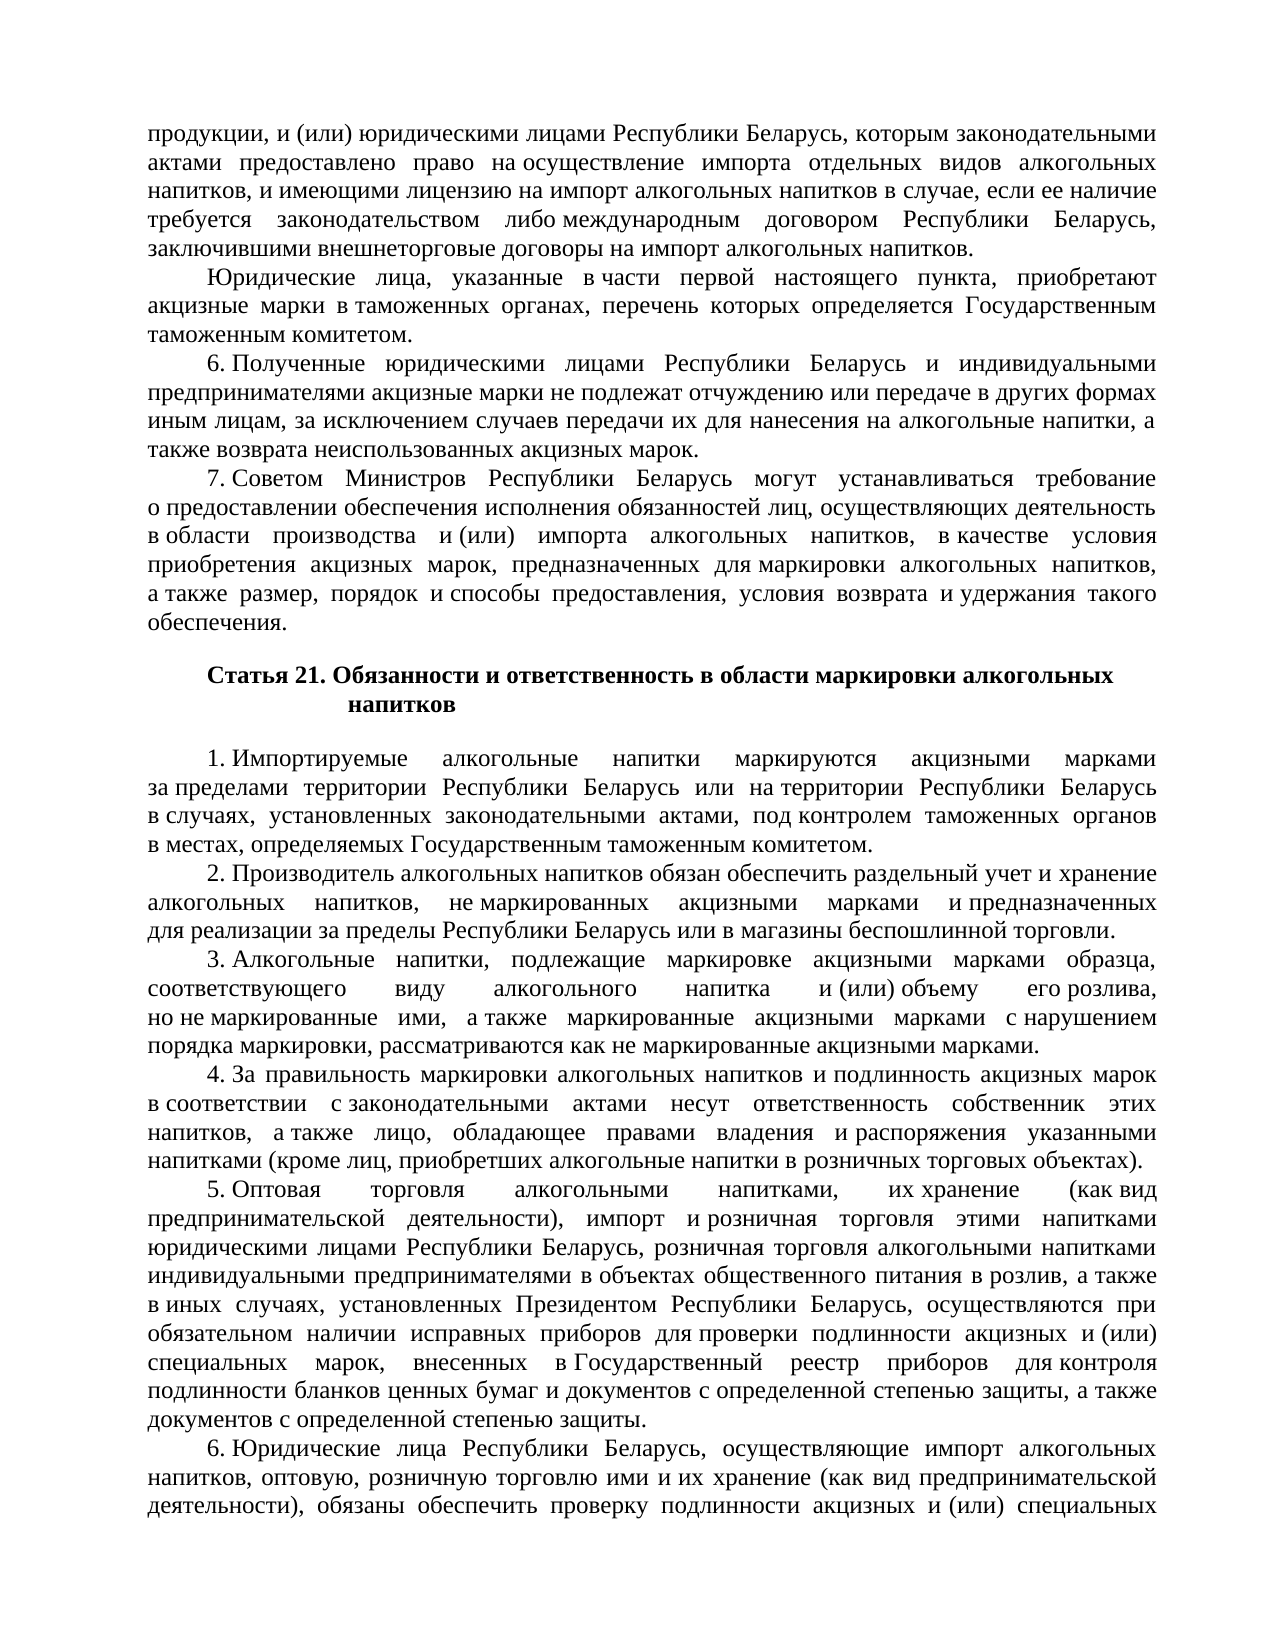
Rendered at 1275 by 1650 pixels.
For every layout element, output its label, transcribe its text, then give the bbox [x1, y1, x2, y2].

text 3. Алкогольные напитки, подлежащие маркировке акцизными марками образца, соответствующего виду алкогольного напитка и (или) объему его розлива, но не маркированные ими, а также маркированные акцизными марками с нарушением порядка маркировки, рассматриваются как не маркированные акцизными марками. [147, 944, 1157, 1059]
text 2. Производитель алкогольных напитков обязан обеспечить раздельный учет и хранение алкогольных напитков, не маркированных акцизными марками и предназначенных для реализации за пределы Республики Беларусь или в магазины беспошлинной торговли. [147, 858, 1157, 944]
text 6. Полученные юридическими лицами Республики Беларусь и индивидуальными предпринимателями акцизные марки не подлежат отчуждению или передаче в других формах иным лицам, за исключением случаев передачи их для нанесения на алкогольные напитки, а также возврата неиспользованных акцизных марок. [147, 348, 1157, 463]
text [147, 118, 1157, 262]
text Юридические лица, указанные в части первой настоящего пункта, приобретают акцизные марки в таможенных органах, перечень которых определяется Государственным таможенным комитетом. [147, 262, 1157, 348]
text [147, 1433, 1157, 1519]
text 7. Советом Министров Республики Беларусь могут устанавливаться требование о предоставлении обеспечения исполнения обязанностей лиц, осуществляющих деятельность в области производства и (или) импорта алкогольных напитков, в качестве условия приобретения акцизных марок, предназначенных для маркировки алкогольных напитков, а также размер, порядок и способы предоставления, условия возврата и удержания такого обеспечения. [147, 463, 1157, 636]
text 1. Импортируемые алкогольные напитки маркируются акцизными марками за пределами территории Республики Беларусь или на территории Республики Беларусь в случаях, установленных законодательными актами, под контролем таможенных органов в местах, определяемых Государственным таможенным комитетом. [147, 743, 1157, 858]
text 5. Оптовая торговля алкогольными напитками, их хранение (как вид предпринимательской деятельности), импорт и розничная торговля этими напитками юридическими лицами Республики Беларусь, розничная торговля алкогольными напитками индивидуальными предпринимателями в объектах общественного питания в розлив, а также в иных случаях, установленных Президентом Республики Беларусь, осуществляются при обязательном наличии исправных приборов для проверки подлинности акцизных и (или) специальных марок, внесенных в Государственный реестр приборов для контроля подлинности бланков ценных бумаг и документов с определенной степенью защиты, а также документов с определенной степенью защиты. [147, 1174, 1157, 1433]
text 4. За правильность маркировки алкогольных напитков и подлинность акцизных марок в соответствии с законодательными актами несут ответственность собственник этих напитков, а также лицо, обладающее правами владения и распоряжения указанными напитками (кроме лиц, приобретших алкогольные напитки в розничных торговых объектах). [147, 1059, 1157, 1174]
text Статья 21. Обязанности и ответственность в области маркировки алкогольных напитков [207, 661, 1157, 718]
